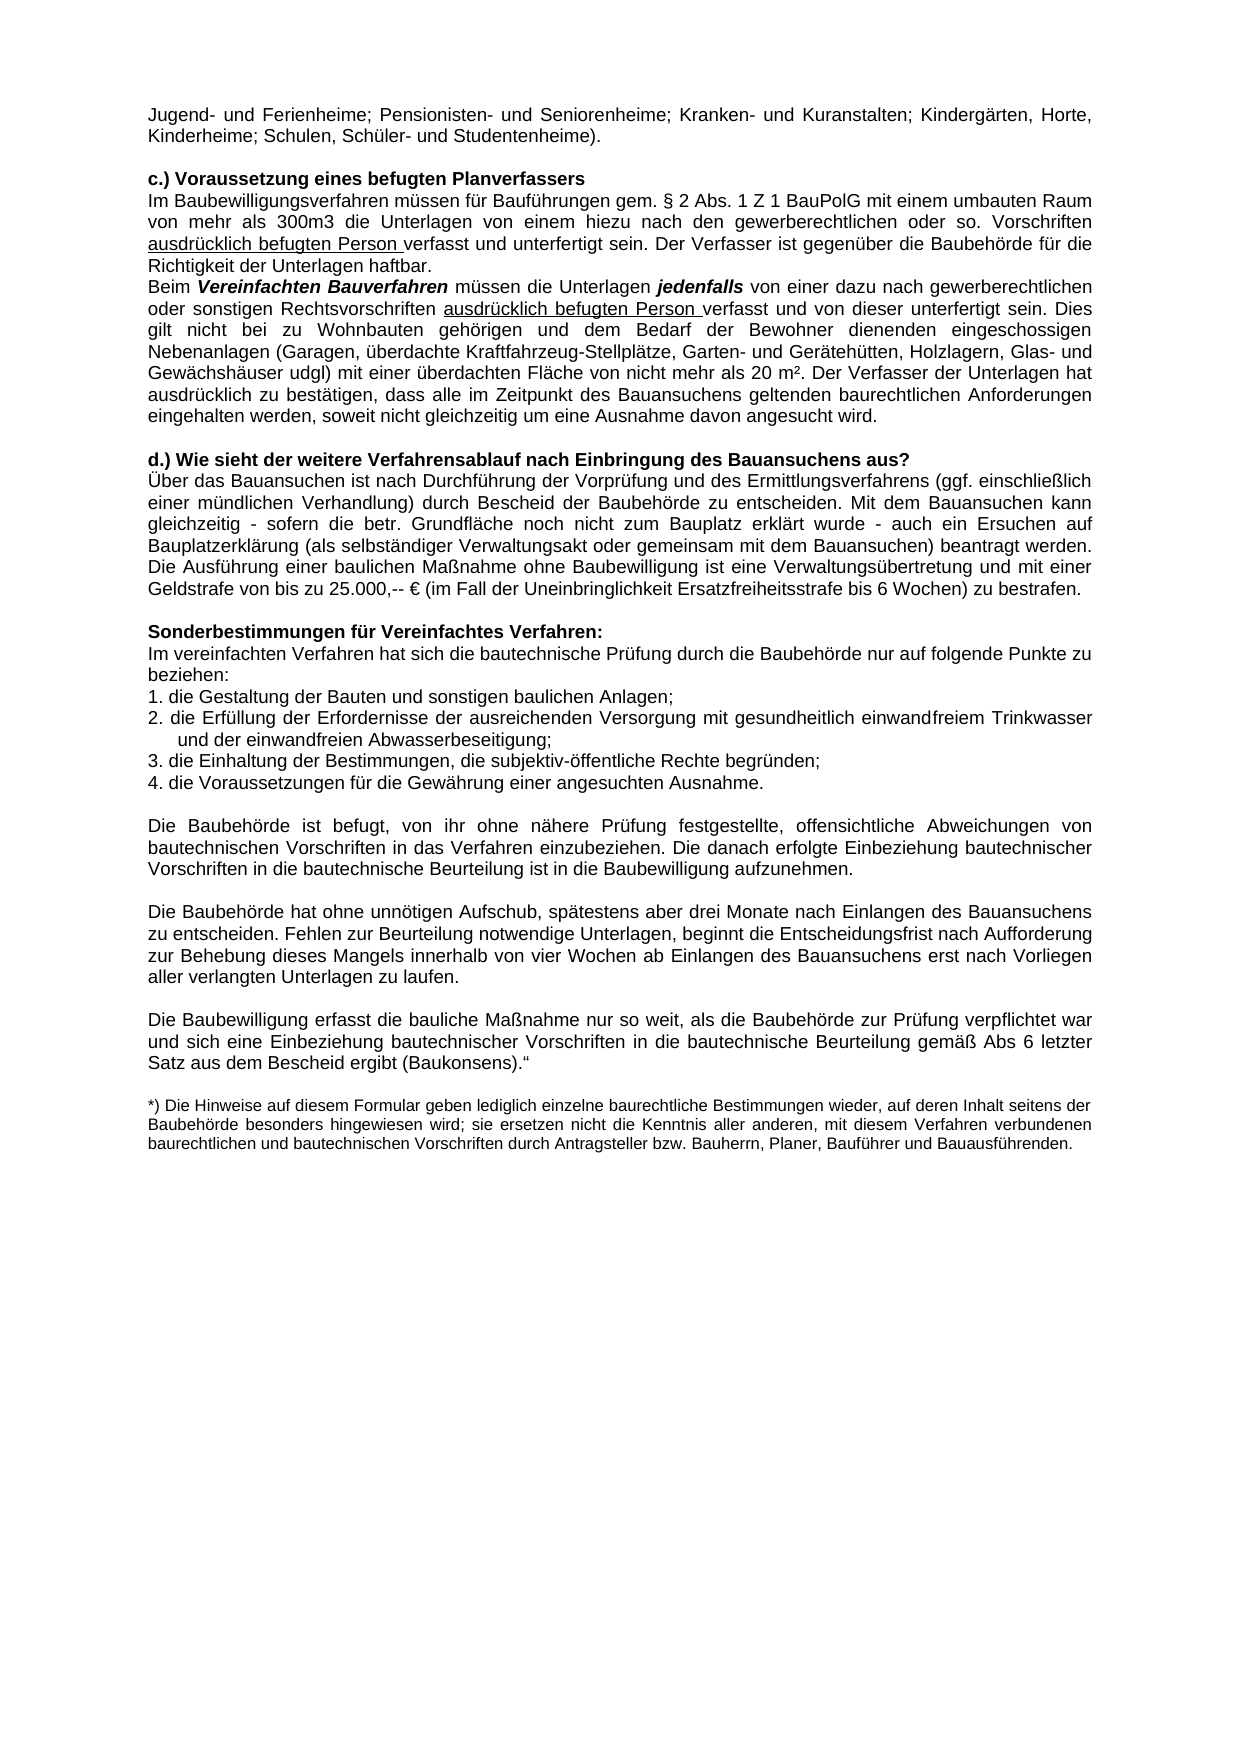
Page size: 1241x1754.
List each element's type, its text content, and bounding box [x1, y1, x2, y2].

text Beim Vereinfachten Bauverfahren müssen die Unterlagen jedenfalls von einer dazu nach gewerberechtlichen oder sonstigen Rechtsvorschriften ausdrücklich befugten Person verfasst und von dieser unterfertigt sein. Dies gilt nicht bei zu Wohnbauten gehörigen und dem Bedarf der Bewohner dienenden eingeschossigen Nebenanlagen (Garagen, überdachte Kraftfahrzeug-Stellplätze, Garten- und Gerätehütten, Holzlagern, Glas- und Gewächshäuser udgl) mit einer überdachten Fläche von nicht mehr als 20 m². Der Verfasser der Unterlagen hat ausdrücklich zu bestätigen, dass alle im Zeitpunkt des Bauansuchens geltenden baurechtlichen Anforderungen eingehalten werden, soweit nicht gleichzeitig um eine Ausnahme davon angesucht wird. [148, 276, 1093, 427]
text 2. die Erfüllung der Erfordernisse der ausreichenden Versorgung mit gesundheitlich einwandfreiem Trinkwasser und der einwandfreien Abwasserbeseitigung; [148, 707, 1093, 750]
text Im vereinfachten Verfahren hat sich die bautechnische Prüfung durch die Baubehörde nur auf folgende Punkte zu beziehen: [148, 642, 1093, 686]
text Die Baubewilligung erfasst die bauliche Maßnahme nur so weit, als die Baubehörde zur Prüfung verpflichtet war und sich eine Einbeziehung bautechnischer Vorschriften in die bautechnische Beurteilung gemäß Abs 6 letzter Satz aus dem Bescheid ergibt (Baukonsens).“ [148, 1009, 1093, 1074]
text Die Baubehörde hat ohne unnötigen Aufschub, spätestens aber drei Monate nach Einlangen des Bauansuchens zu entscheiden. Fehlen zur Beurteilung notwendige Unterlagen, beginnt die Entscheidungsfrist nach Aufforderung zur Behebung dieses Mangels innerhalb von vier Wochen ab Einlangen des Bauansuchens erst nach Vorliegen aller verlangten Unterlagen zu laufen. [148, 901, 1093, 987]
text 4. die Voraussetzungen für die Gewährung einer angesuchten Ausnahme. [148, 772, 1093, 793]
text *) Die Hinweise auf diesem Formular geben lediglich einzelne baurechtliche Bestimmungen wieder, auf deren Inhalt seitens der Baubehörde besonders hingewiesen wird; sie ersetzen nicht die Kenntnis aller anderen, mit diesem Verfahren verbundenen baurechtlichen und bautechnischen Vorschriften durch Antragsteller bzw. Bauherrn, Planer, Bauführer und Bauausführenden. [148, 1095, 1093, 1153]
text Die Baubehörde ist befugt, von ihr ohne nähere Prüfung festgestellte, offensichtliche Abweichungen von bautechnischen Vorschriften in das Verfahren einzubeziehen. Die danach erfolgte Einbeziehung bautechnischer Vorschriften in die bautechnische Beurteilung ist in die Baubewilligung aufzunehmen. [148, 815, 1093, 880]
text 3. die Einhaltung der Bestimmungen, die subjektiv-öffentliche Rechte begründen; [148, 750, 1093, 772]
text c.) Voraussetzung eines befugten Planverfassers [148, 168, 1093, 190]
text d.) Wie sieht der weitere Verfahrensablauf nach Einbringung des Bauansuchens aus? [148, 448, 1093, 470]
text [148, 103, 1093, 147]
text 1. die Gestaltung der Bauten und sonstigen baulichen Anlagen; [148, 686, 1093, 707]
text Über das Bauansuchen ist nach Durchführung der Vorprüfung und des Ermittlungsverfahrens (ggf. einschließlich einer mündlichen Verhandlung) durch Bescheid der Baubehörde zu entscheiden. Mit dem Bauansuchen kann gleichzeitig - sofern die betr. Grundfläche noch nicht zum Bauplatz erklärt wurde - auch ein Ersuchen auf Bauplatzerklärung (als selbständiger Verwaltungsakt oder gemeinsam mit dem Bauansuchen) beantragt werden. Die Ausführung einer baulichen Maßnahme ohne Baubewilligung ist eine Verwaltungsübertretung und mit einer Geldstrafe von bis zu 25.000,-- € (im Fall der Uneinbringlichkeit Ersatzfreiheitsstrafe bis 6 Wochen) zu bestrafen. [148, 470, 1093, 599]
text Im Baubewilligungsverfahren müssen für Bauführungen gem. § 2 Abs. 1 Z 1 BauPolG mit einem umbauten Raum von mehr als 300m3 die Unterlagen von einem hiezu nach den gewerberechtlichen oder so. Vorschriften ausdrücklich befugten Person verfasst und unterfertigt sein. Der Verfasser ist gegenüber die Baubehörde für die Richtigkeit der Unterlagen haftbar. [148, 190, 1093, 276]
text Sonderbestimmungen für Vereinfachtes Verfahren: [148, 621, 1093, 642]
